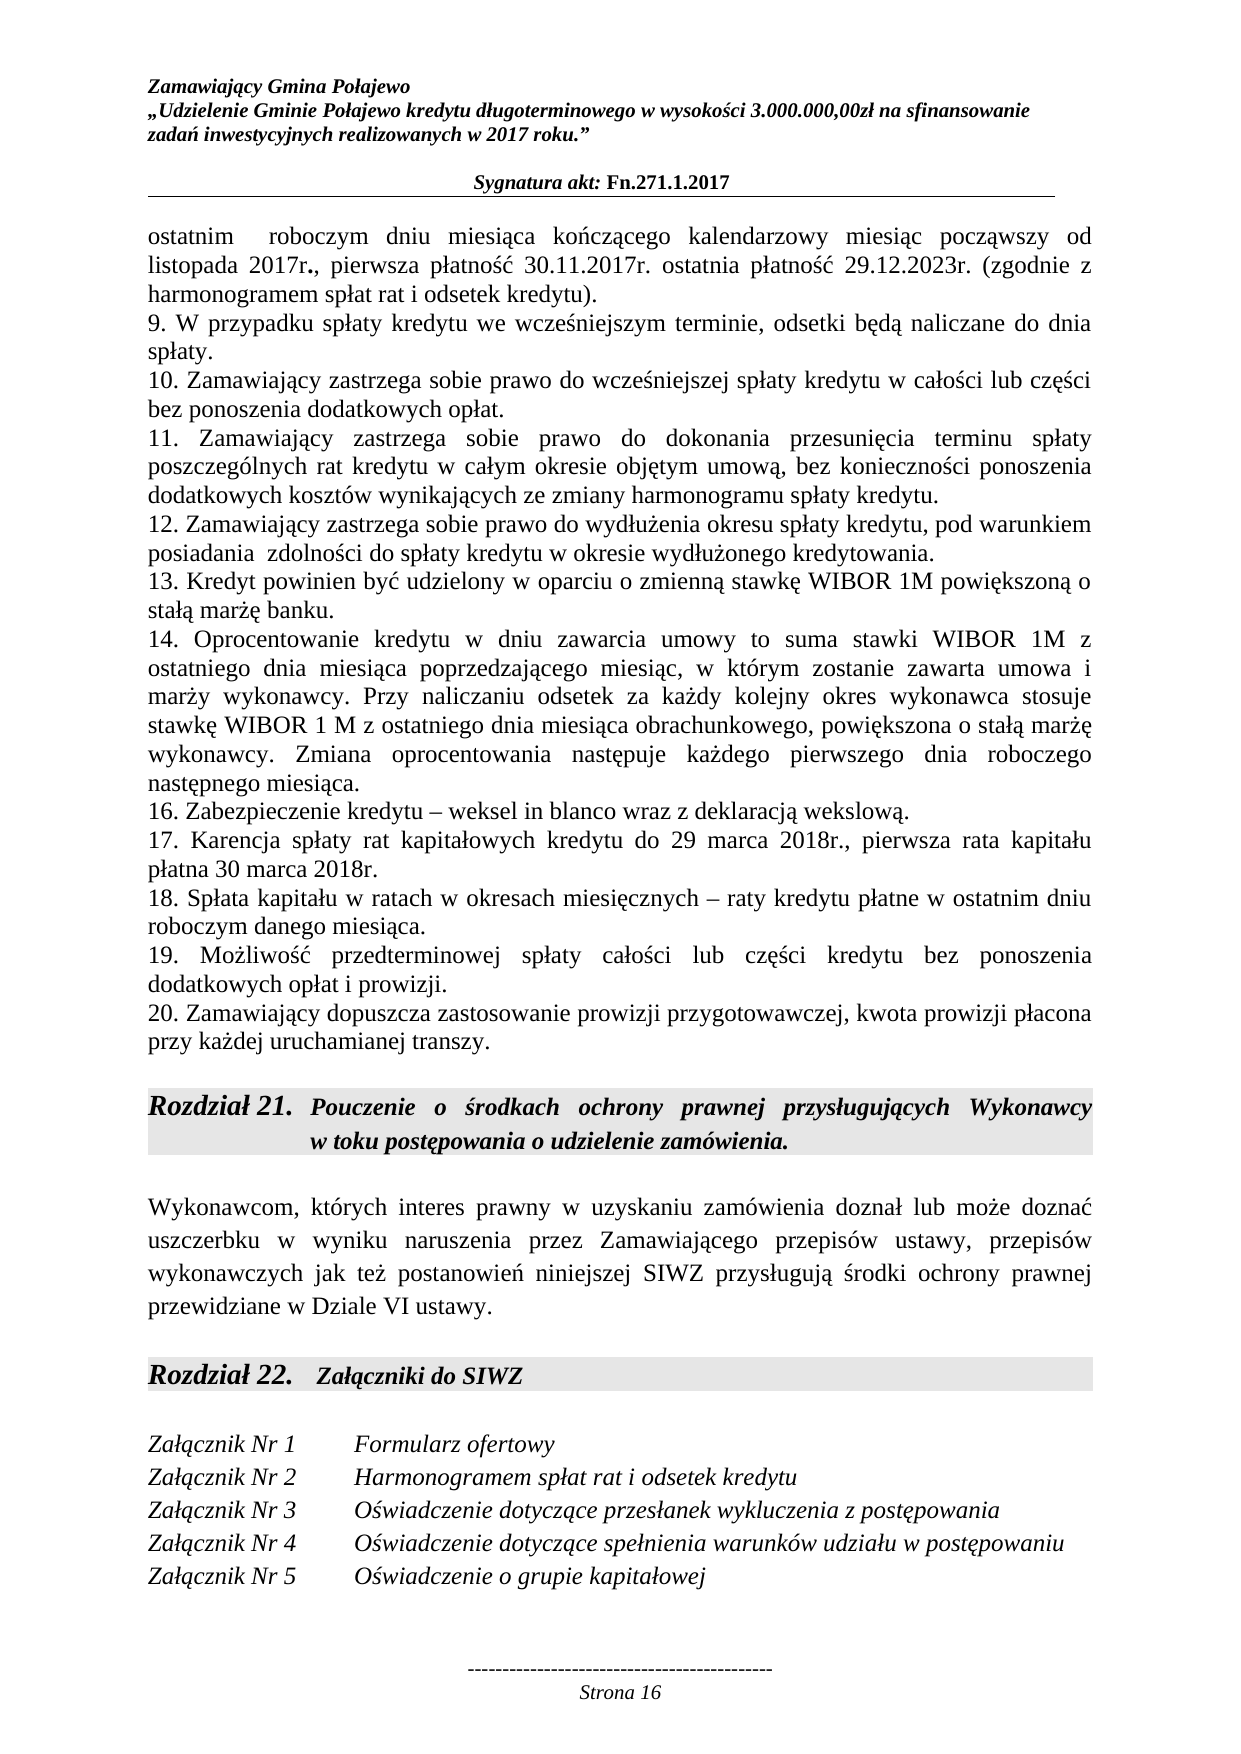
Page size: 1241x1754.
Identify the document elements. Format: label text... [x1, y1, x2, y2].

text Załącznik Nr 3 Oświadczenie dotyczące przesłanek wykluczenia z postępowania [148, 1495, 1093, 1523]
text 10. Zamawiający zastrzega sobie prawo do wcześniejszej spłaty kredytu w całości lub części bez ponoszenia dodatkowych opłat. [148, 365, 1093, 423]
text Załącznik Nr 1 Formularz ofertowy [148, 1429, 1093, 1457]
text Załącznik Nr 2 Harmonogramem spłat rat i odsetek kredytu [148, 1462, 1093, 1490]
text 13. Kredyt powinien być udzielony w oparciu o zmienną stawkę WIBOR 1M powiększoną o stałą marżę banku. [148, 566, 1093, 624]
text 14. Oprocentowanie kredytu w dniu zawarcia umowy to suma stawki WIBOR 1M z ostatniego dnia miesiąca poprzedzającego miesiąc, w którym zostanie zawarta umowa i marży wykonawcy. Przy naliczaniu odsetek za każdy kolejny okres wykonawca stosuje stawkę WIBOR z ostatniego dnia miesiąca obrachunkowego, powiększona o stałą marżę wykonawcy. Zmiana oprocentowania następuje każdego pierwszego dnia roboczego następnego miesiąca. [148, 624, 1093, 796]
text Załącznik Nr 5 Oświadczenie o grupie kapitałowej [148, 1561, 1093, 1589]
text Załącznik Nr 4 Oświadczenie dotyczące spełnienia warunków udziału w postępowaniu [148, 1528, 1093, 1556]
text 18. Spłata kapitału w ratach w okresach miesięcznych – raty kredytu płatne w ostatnim dniu roboczym danego miesiąca. [148, 883, 1093, 940]
text 12. Zamawiający zastrzega sobie prawo do wydłużenia okresu spłaty kredytu, pod warunkiem posiadania zdolności do spłaty kredytu w okresie wydłużonego kredytowania. [148, 509, 1093, 566]
text Wykonawcom, których interes prawny w uzyskaniu zamówienia doznał lub może doznać uszczerbku w wyniku naruszenia przez Zamawiającego przepisów ustawy, przepisów wykonawczych jak też postanowień niniejszej SIWZ przysługują środki ochrony prawnej przewidziane w Dziale VI ustawy. [148, 1192, 1093, 1320]
text 17. Karencja spłaty rat kapitałowych kredytu do 29 marca 2018r., pierwsza rata kapitału płatna 30 marca 2018r. [148, 825, 1093, 883]
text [148, 221, 1093, 308]
text 20. Zamawiający dopuszcza zastosowanie prowizji przygotowawczej, kwota prowizji płacona przy każdej uruchamianej transzy. [148, 998, 1093, 1055]
text 16. Zabezpieczenie kredytu – weksel in blanco wraz z deklaracją wekslową. [148, 796, 1093, 825]
text 19. Możliwość przedterminowej spłaty całości lub części kredytu bez ponoszenia dodatkowych opłat i prowizji. [148, 940, 1093, 998]
subtitle Pouczenie o środkach ochrony prawnej przysługujących Wykonawcy w toku postępowania o udzielenie zamówienia. [148, 1088, 1093, 1155]
text 9. W przypadku spłaty kredytu we wcześniejszym terminie, odsetki będą naliczane do dnia spłaty. [148, 308, 1093, 365]
text 11. Zamawiający zastrzega sobie prawo do dokonania przesunięcia terminu spłaty poszczególnych rat kredytu w całym okresie objętym umową, bez konieczności ponoszenia dodatkowych kosztów wynikających ze zmiany harmonogramu spłaty kredytu. [148, 423, 1093, 509]
subtitle Załączniki do SIWZ [148, 1357, 1093, 1391]
